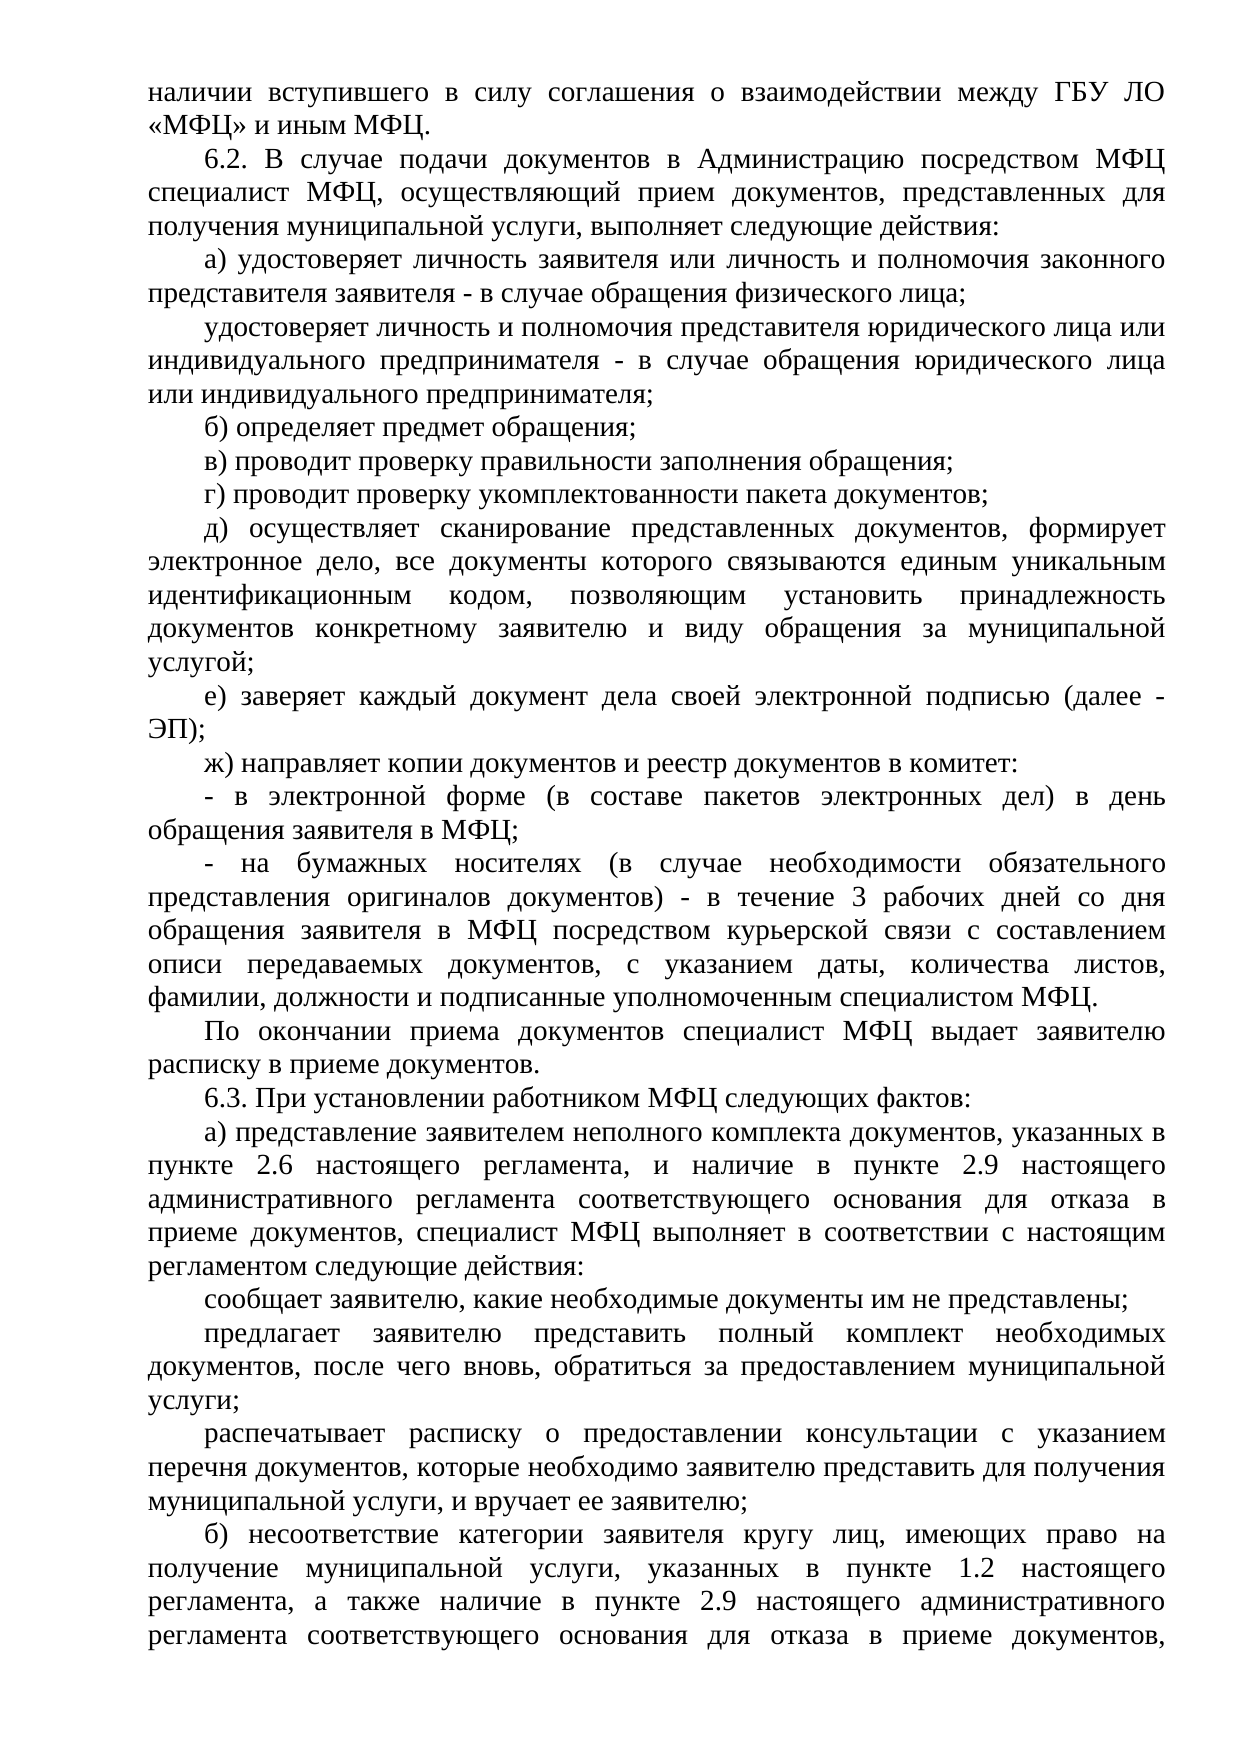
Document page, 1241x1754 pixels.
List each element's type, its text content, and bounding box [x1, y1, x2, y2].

text ж) направляет копии документов и реестр документов в комитет: [148, 745, 1167, 778]
text б) определяет предмет обращения; [148, 409, 1167, 443]
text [148, 1516, 1167, 1650]
text 6.3. При установлении работником МФЦ следующих фактов: [148, 1080, 1167, 1114]
text г) проводит проверку укомплектованности пакета документов; [148, 476, 1167, 510]
text По окончании приема документов специалист МФЦ выдает заявителю расписку в приеме документов. [148, 1013, 1167, 1080]
text 6.2. В случае подачи документов в Администрацию посредством МФЦ специалист МФЦ, осуществляющий прием документов, представленных для получения муниципальной услуги, выполняет следующие действия: [148, 141, 1167, 242]
text в) проводит проверку правильности заполнения обращения; [148, 443, 1167, 476]
text предлагает заявителю представить полный комплект необходимых документов, после чего вновь, обратиться за предоставлением муниципальной услуги; [148, 1315, 1167, 1416]
text а) удостоверяет личность заявителя или личность и полномочия законного представителя заявителя - в случае обращения физического лица; [148, 242, 1167, 309]
text распечатывает расписку о предоставлении консультации с указанием перечня документов, которые необходимо заявителю представить для получения муниципальной услуги, и вручает ее заявителю; [148, 1416, 1167, 1516]
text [148, 74, 1167, 141]
text - на бумажных носителях (в случае необходимости обязательного представления оригиналов документов) - в течение 3 рабочих дней со дня обращения заявителя в МФЦ посредством курьерской связи с составлением описи передаваемых документов, с указанием даты, количества листов, фамилии, должности и подписанные уполномоченным специалистом МФЦ. [148, 845, 1167, 1013]
text а) представление заявителем неполного комплекта документов, указанных в пункте 2.6 настоящего регламента, и наличие в пункте 2.9 настоящего административного регламента соответствующего основания для отказа в приеме документов, специалист МФЦ выполняет в соответствии с настоящим регламентом следующие действия: [148, 1114, 1167, 1281]
text - в электронной форме (в составе пакетов электронных дел) в день обращения заявителя в МФЦ; [148, 778, 1167, 845]
text сообщает заявителю, какие необходимые документы им не представлены; [148, 1281, 1167, 1315]
text удостоверяет личность и полномочия представителя юридического лица или индивидуального предпринимателя - в случае обращения юридического лица или индивидуального предпринимателя; [148, 309, 1167, 409]
text д) осуществляет сканирование представленных документов, формирует электронное дело, все документы которого связываются единым уникальным идентификационным кодом, позволяющим установить принадлежность документов конкретному заявителю и виду обращения за муниципальной услугой; [148, 510, 1167, 678]
text е) заверяет каждый документ дела своей электронной подписью (далее - ЭП); [148, 678, 1167, 745]
